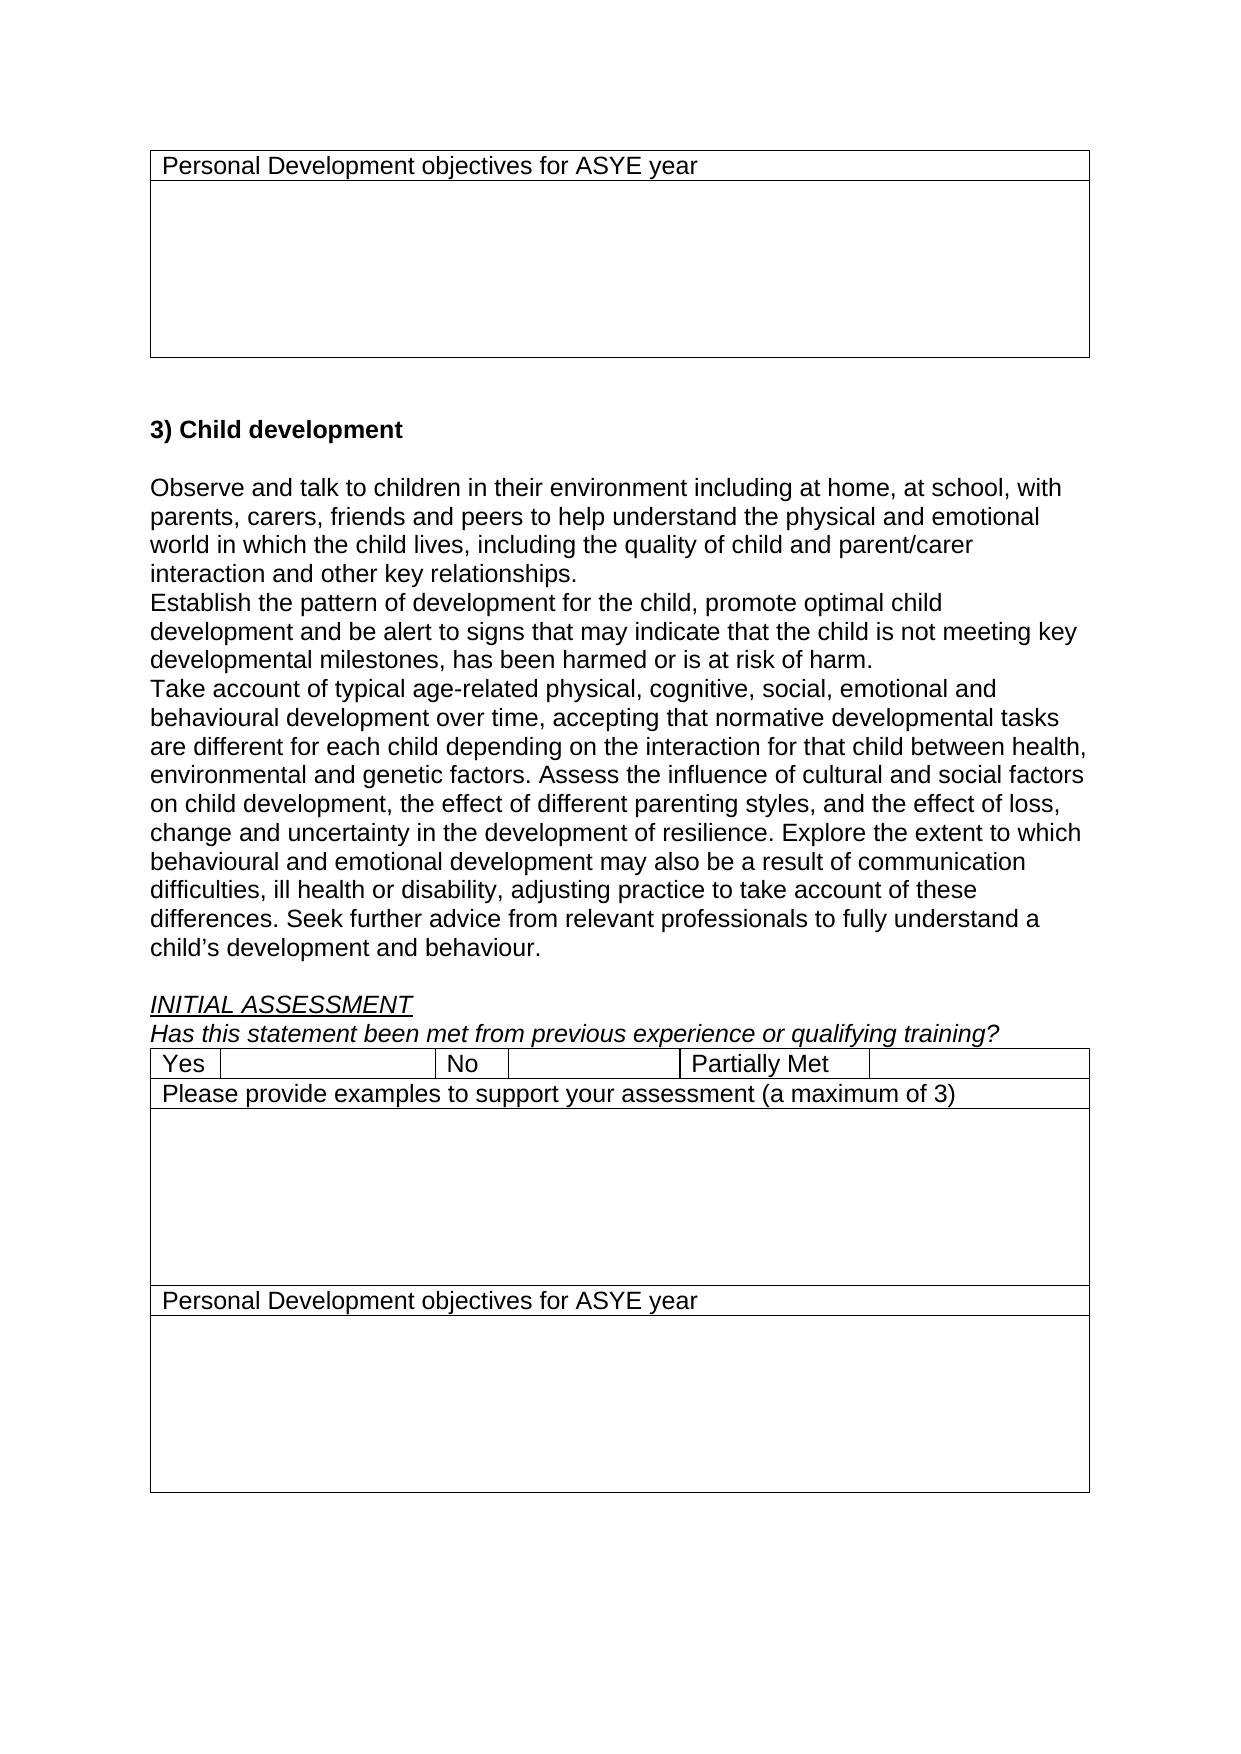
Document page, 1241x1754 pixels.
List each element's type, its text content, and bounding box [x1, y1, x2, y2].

table_cell Please provide examples to support your assessment (a maximum of 3) [151, 1079, 1089, 1108]
table_header [509, 1049, 679, 1078]
table_cell [151, 181, 1089, 357]
table_cell Personal Development objectives for ASYE year [151, 1286, 1089, 1314]
table_cell [151, 1316, 1089, 1492]
table_header No [436, 1049, 508, 1078]
text Observe and talk to children in their environment including at home, at school, with parents, carers, friends and peers to help understand the physical and emotional world in which the child lives, including the quality of child and parent/carer interaction and other key relationships. [150, 473, 1090, 588]
text Has this statement been met from previous experience or qualifying training? [150, 1019, 1090, 1048]
table_header [870, 1049, 1089, 1078]
text Establish the pattern of development for the child, promote optimal child development and be alert to signs that may indicate that the child is not meeting key developmental milestones, has been harmed or is at risk of harm. [150, 588, 1090, 674]
text INITIAL ASSESSMENT [150, 991, 1090, 1019]
table_header Yes [151, 1049, 220, 1078]
table_header Partially Met [681, 1049, 869, 1078]
text 3) Child development [150, 416, 1090, 444]
table_header [221, 1049, 435, 1078]
table_cell [151, 1109, 1089, 1285]
table_cell Personal Development objectives for ASYE year [151, 151, 1089, 180]
text Take account of typical age-related physical, cognitive, social, emotional and behavioural development over time, accepting that normative developmental tasks are different for each child depending on the interaction for that child between health, environmental and genetic factors. Assess the influence of cultural and social factors on child development, the effect of different parenting styles, and the effect of loss, change and uncertainty in the development of resilience. Explore the extent to which behavioural and emotional development may also be a result of communication difficulties, ill health or disability, adjusting practice to take account of these differences. Seek further advice from relevant professionals to fully understand a child’s development and behaviour. [150, 674, 1090, 962]
